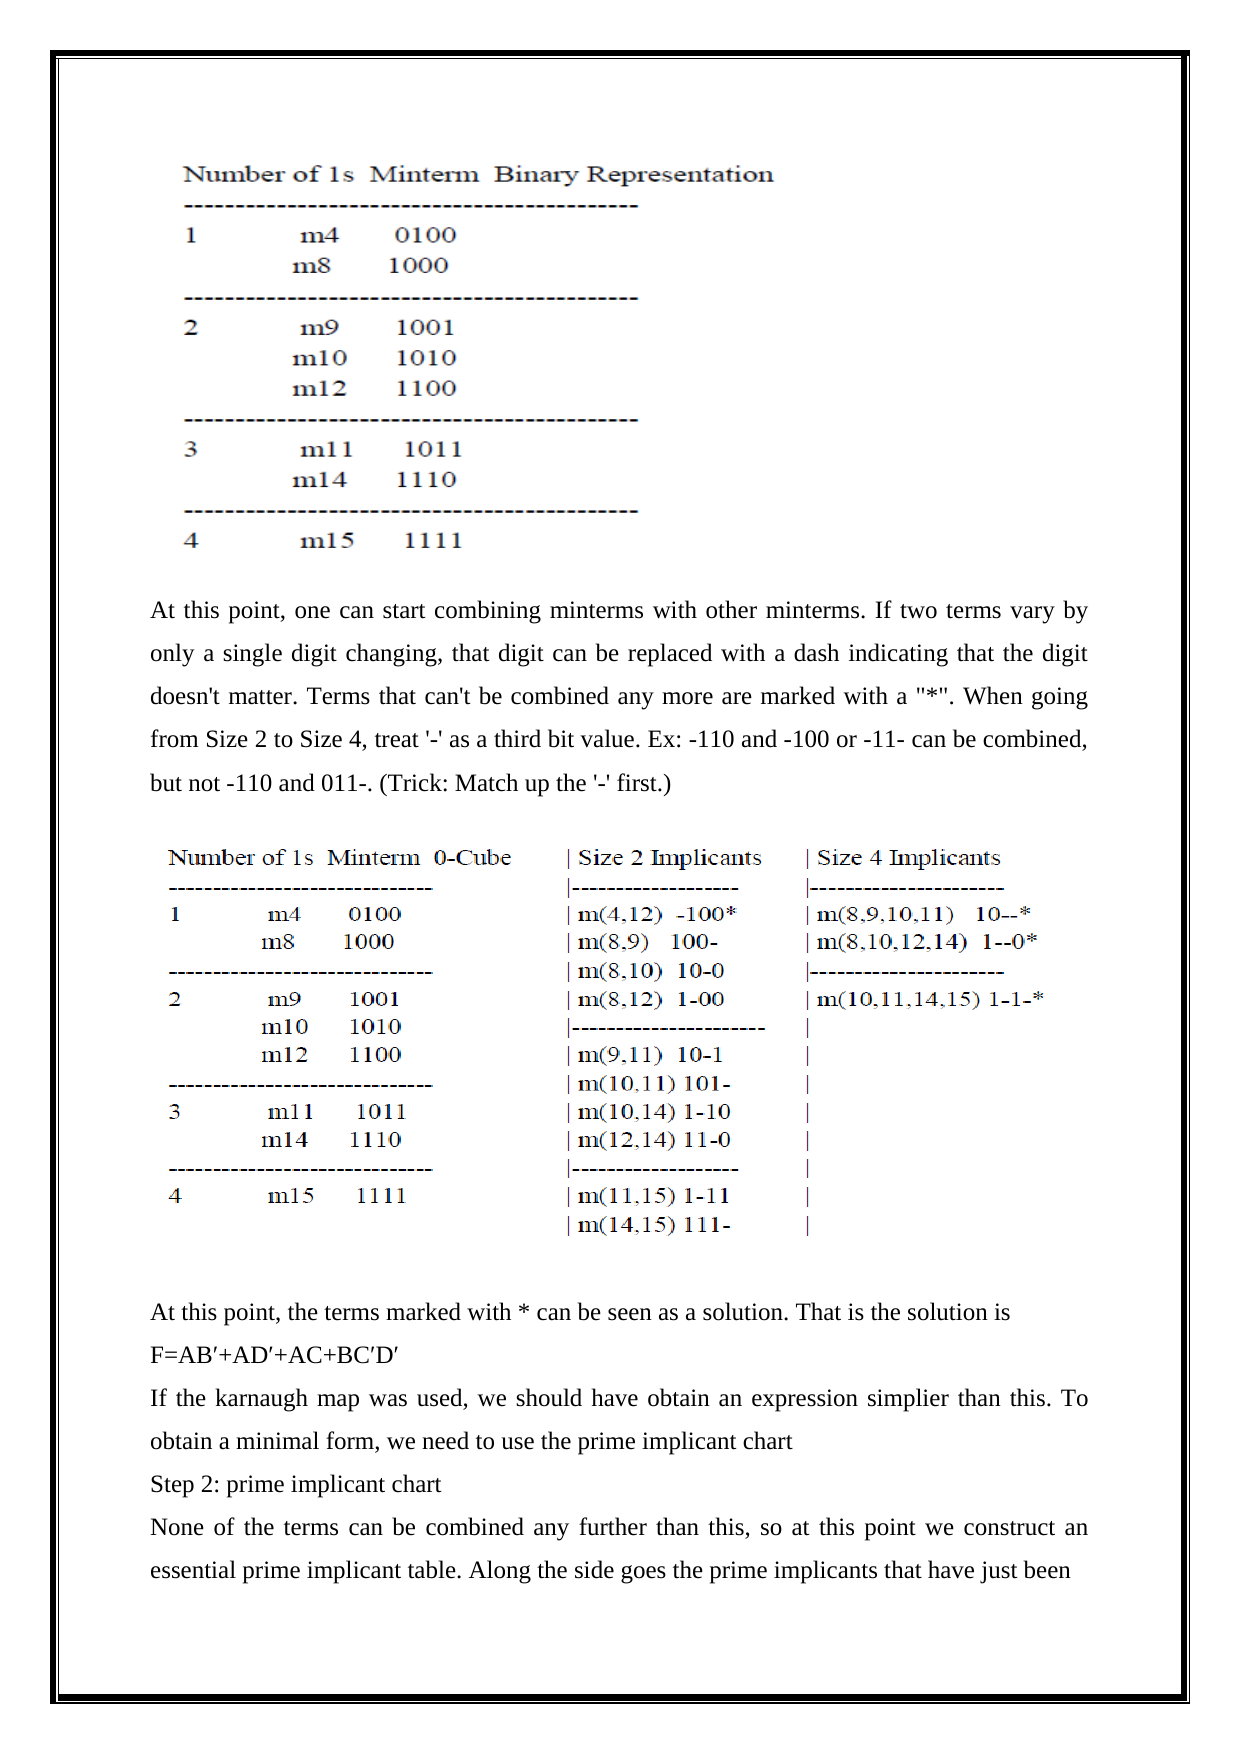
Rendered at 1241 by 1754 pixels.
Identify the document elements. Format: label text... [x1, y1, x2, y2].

text Step 2: prime implicant chart [150, 1469, 1090, 1498]
text At this point, one can start combining minterms with other minterms. If two terms vary by only a single digit changing, that digit can be replaced with a dash indicating that the digit doesn't matter. Terms that can't be combined any more are marked with a "*". When going from Size 2 to Size 4, treat '-' as a third bit value. Ex: -110 and -100 or -11- can be combined, but not -110 and 011-. (Trick: Match up the '-' first.) [150, 595, 1090, 796]
text None of the terms can be combined any further than this, so at this point we construct an essential prime implicant table. Along the side goes the prime implicants that have just been [150, 1512, 1090, 1584]
text F=AB′+AD′+AC+BC′D′ [150, 1340, 1090, 1368]
text At this point, the terms marked with * can be seen as a solution. That is the solution is [150, 1297, 1090, 1325]
text If the karnaugh map was used, we should have obtain an expression simplier than this. To obtain a minimal form, we need to use the prime implicant chart [150, 1383, 1090, 1455]
